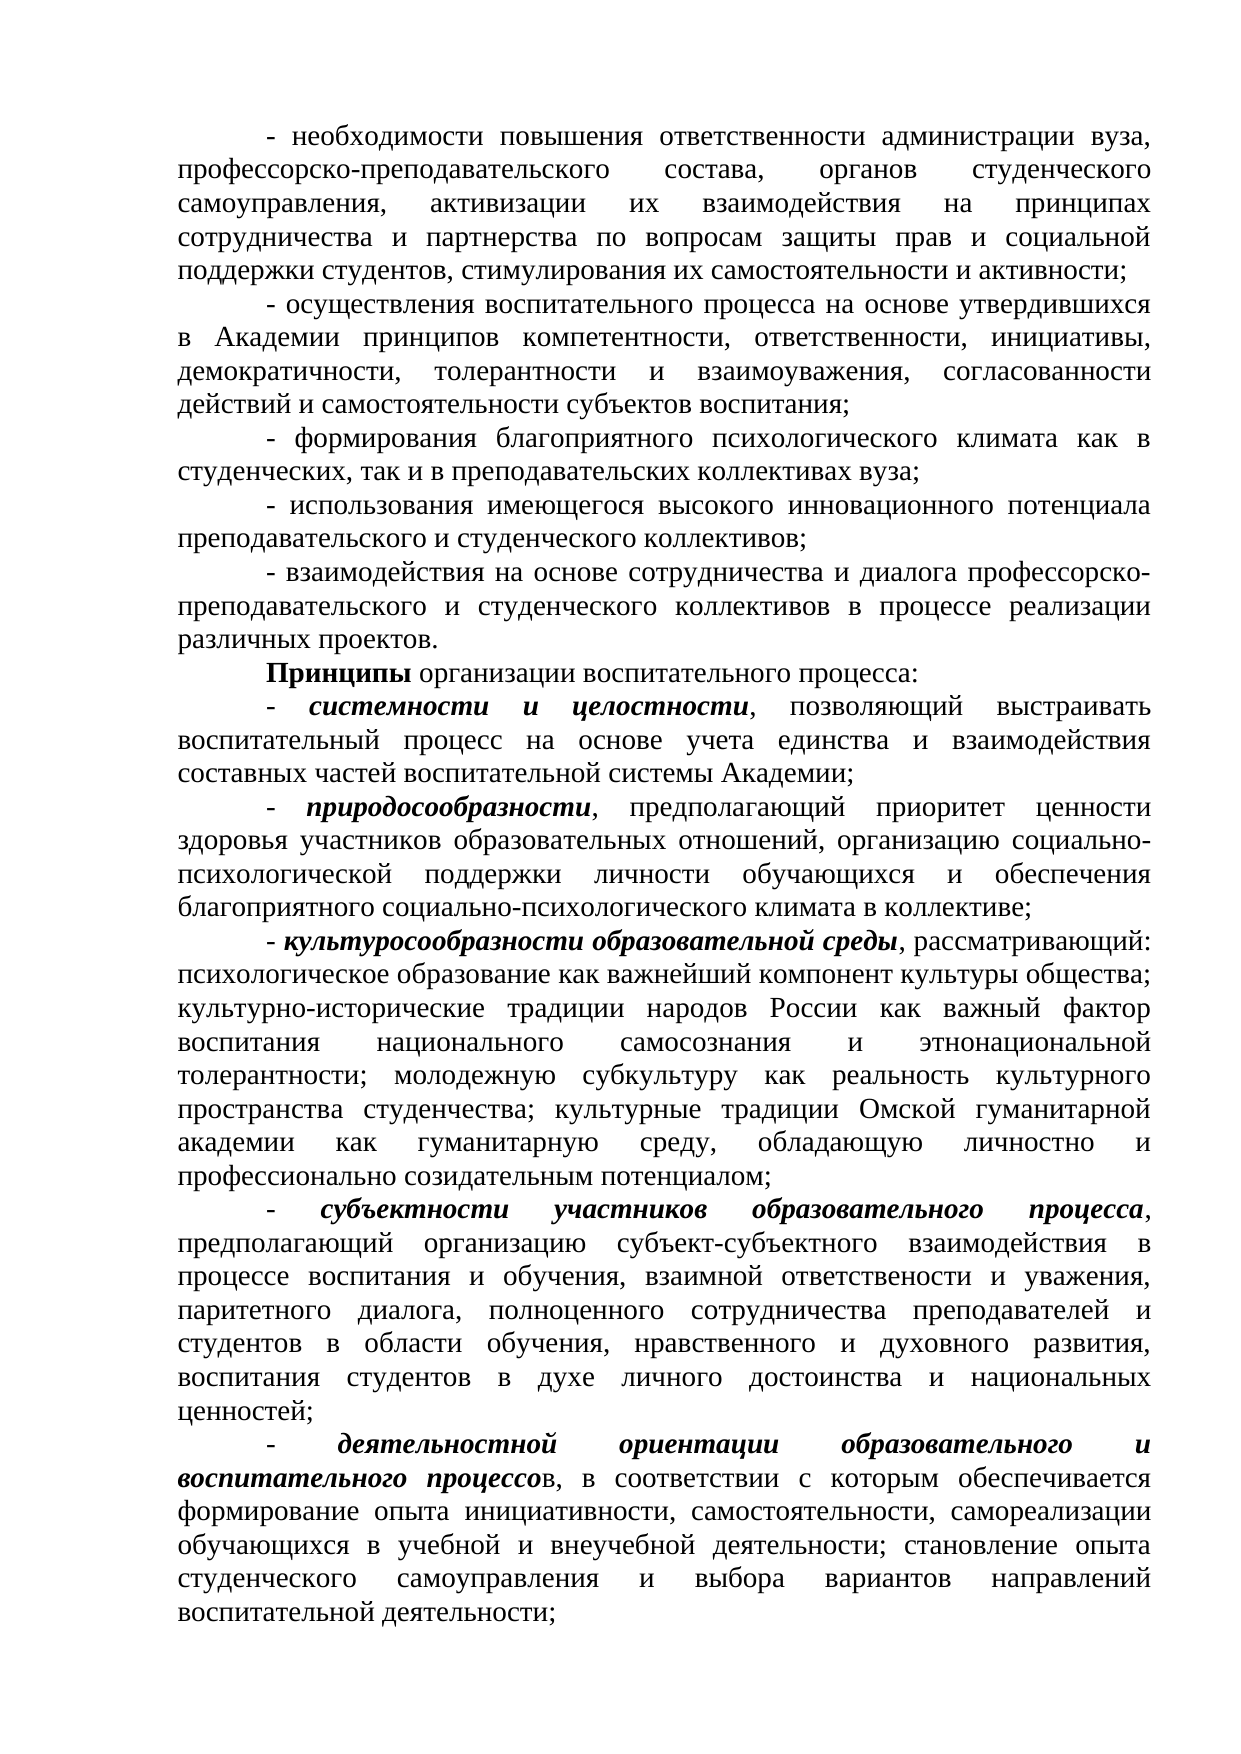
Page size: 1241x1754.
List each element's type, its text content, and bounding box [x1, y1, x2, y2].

text - субъектности участников образовательного процесса, предполагающий организацию субъект-субъектного взаимодействия в процессе воспитания и обучения, взаимной ответствености и уважения, паритетного диалога, полноценного сотрудничества преподавателей и студентов в области обучения, нравственного и духовного развития, воспитания студентов в духе личного достоинства и национальных ценностей; [177, 1191, 1152, 1426]
text - осуществления воспитательного процесса на основе утвердившихся в Академии принципов компетентности, ответственности, инициативы, демократичности, толерантности и взаимоуважения, согласованности действий и самостоятельности субъектов воспитания; [177, 286, 1152, 420]
text - культуросообразности образовательной среды, рассматривающий: психологическое образование как важнейший компонент культуры общества; культурно-исторические традиции народов России как важный фактор воспитания национального самосознания и этнонациональной толерантности; молодежную субкультуру как реальность культурного пространства студенчества; культурные традиции Омской гуманитарной академии как гуманитарную среду, обладающую личностно и профессионально созидательным потенциалом; [177, 923, 1152, 1191]
text - формирования благоприятного психологического климата как в студенческих, так и в преподавательских коллективах вуза; [177, 420, 1152, 487]
text - системности и целостности, позволяющий выстраивать воспитательный процесс на основе учета единства и взаимодействия составных частей воспитательной системы Академии; [177, 688, 1152, 789]
text - использования имеющегося высокого инновационного потенциала преподавательского и студенческого коллективов; [177, 487, 1152, 554]
text - взаимодействия на основе сотрудничества и диалога профессорско-преподавательского и студенческого коллективов в процессе реализации различных проектов. [177, 554, 1152, 655]
text - деятельностной ориентации образовательного и воспитательного процессов, в соответствии с которым обеспечивается формирование опыта инициативности, самостоятельности, самореализации обучающихся в учебной и внеучебной деятельности; становление опыта студенческого самоуправления и выбора вариантов направлений воспитательной деятельности; [177, 1426, 1152, 1627]
text - необходимости повышения ответственности администрации вуза, профессорско-преподавательского состава, органов студенческого самоуправления, активизации их взаимодействия на принципах сотрудничества и партнерства по вопросам защиты прав и социальной поддержки студентов, стимулирования их самостоятельности и активности; [177, 118, 1152, 286]
text Принципы организации воспитательного процесса: [177, 655, 1152, 688]
text - природосообразности, предполагающий приоритет ценности здоровья участников образовательных отношений, организацию социально-психологической поддержки личности обучающихся и обеспечения благоприятного социально-психологического климата в коллективе; [177, 789, 1152, 923]
